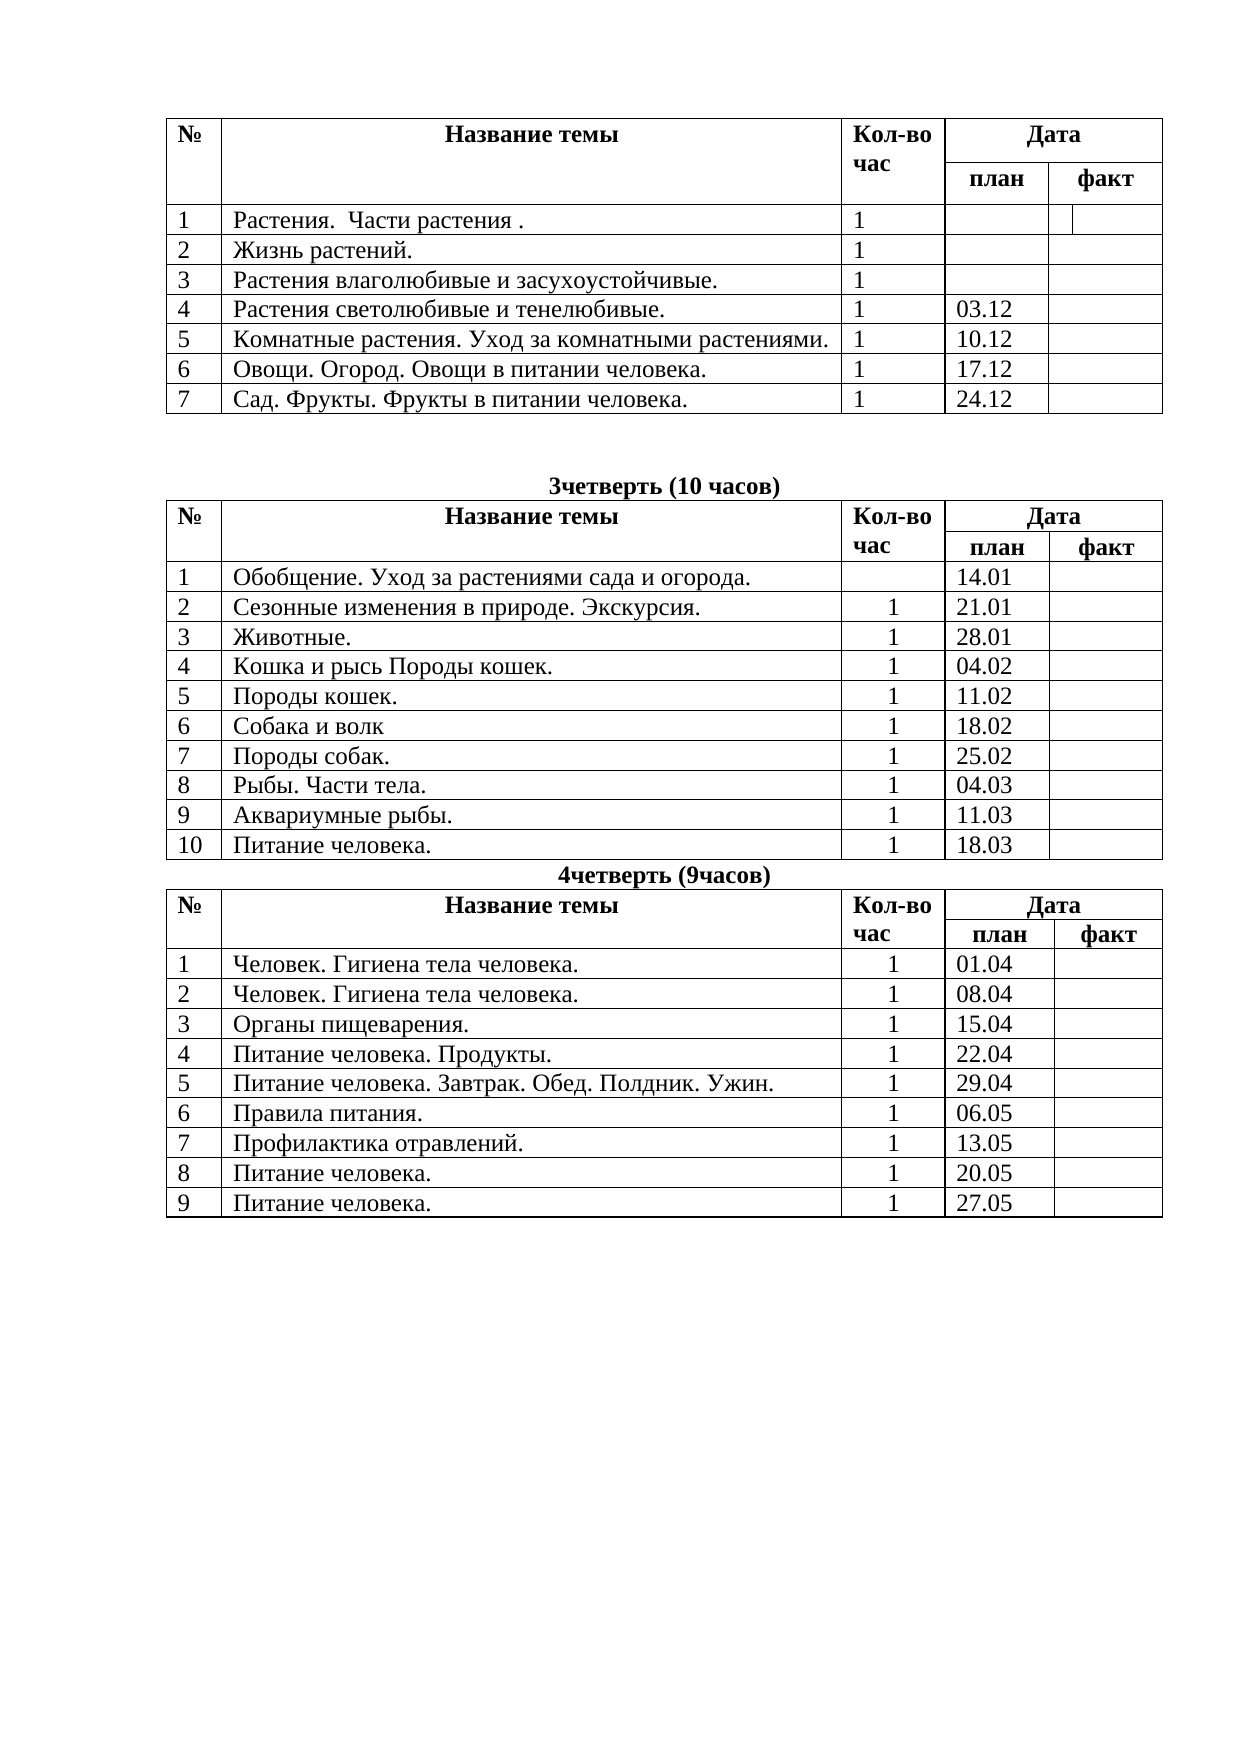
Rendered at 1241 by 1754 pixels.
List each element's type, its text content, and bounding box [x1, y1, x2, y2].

table_cell 7 [167, 384, 221, 413]
table_cell [1055, 1009, 1162, 1038]
table_cell факт [1050, 532, 1162, 561]
table_cell [1050, 562, 1162, 591]
table_cell 1 [842, 592, 944, 621]
table_cell Питание человека. [222, 830, 841, 859]
table_cell 06.05 [946, 1098, 1054, 1127]
table_cell [1049, 205, 1072, 234]
text 4четверть (9часов) [177, 860, 1152, 889]
table_cell Комнатные растения. Уход за комнатными растениями. [222, 324, 841, 353]
table_cell 1 [842, 741, 944, 769]
table_cell [1050, 622, 1162, 650]
table_cell [1055, 949, 1162, 978]
table_header Название темы [222, 119, 841, 204]
table_cell [1050, 741, 1162, 769]
table_header Дата [946, 119, 1162, 162]
table_cell [1050, 592, 1162, 621]
table_cell [1055, 1158, 1162, 1187]
table_cell 5 [167, 681, 221, 710]
table_cell 1 [842, 949, 944, 978]
table_cell план [946, 920, 1054, 948]
table_cell [1073, 205, 1162, 234]
table_cell Рыбы. Части тела. [222, 771, 841, 799]
table_cell 24.12 [946, 384, 1048, 413]
table_cell Питание человека. Продукты. [222, 1039, 841, 1067]
table_cell 6 [167, 711, 221, 740]
table_header Кол-во час [842, 119, 944, 204]
table_cell 4 [167, 295, 221, 323]
table_cell 4 [167, 1039, 221, 1067]
table_cell [1050, 681, 1162, 710]
table_header № [167, 119, 221, 204]
table_cell план [946, 532, 1049, 561]
table_cell Животные. [222, 622, 841, 650]
table_cell 7 [167, 741, 221, 769]
table_cell [1050, 771, 1162, 799]
table_cell Сад. Фрукты. Фрукты в питании человека. [222, 384, 841, 413]
table_cell 9 [167, 800, 221, 829]
table_cell [1055, 1069, 1162, 1097]
table_cell 1 [167, 205, 221, 234]
table_cell 7 [167, 1128, 221, 1157]
table_cell план [946, 163, 1048, 204]
table_cell Кошка и рысь Породы кошек. [222, 651, 841, 680]
table_cell Обобщение. Уход за растениями сада и огорода. [222, 562, 841, 591]
table_cell 25.02 [946, 741, 1049, 769]
table_cell 21.01 [946, 592, 1049, 621]
table_cell [1050, 711, 1162, 740]
table_cell 1 [842, 1039, 944, 1067]
table_cell [842, 562, 944, 591]
table_cell 10.12 [946, 324, 1048, 353]
table_cell 8 [167, 771, 221, 799]
table_cell 1 [842, 622, 944, 650]
table_cell 1 [842, 1098, 944, 1127]
table_cell 1 [842, 265, 944, 293]
table_cell 14.01 [946, 562, 1049, 591]
table_cell [1049, 265, 1162, 293]
table_header Название темы [222, 501, 841, 561]
table_cell Жизнь растений. [222, 235, 841, 264]
table_cell 1 [842, 979, 944, 1008]
table_cell Питание человека. [222, 1188, 841, 1216]
table_cell 08.04 [946, 979, 1054, 1008]
table_cell 22.04 [946, 1039, 1054, 1067]
table_cell 3 [167, 1009, 221, 1038]
table_cell [1049, 384, 1162, 413]
table_cell 18.02 [946, 711, 1049, 740]
table_cell [1049, 354, 1162, 383]
table_cell 1 [842, 711, 944, 740]
table_cell Растения. Части растения . [222, 205, 841, 234]
table_cell 04.02 [946, 651, 1049, 680]
table_cell Человек. Гигиена тела человека. [222, 949, 841, 978]
table_cell Растения влаголюбивые и засухоустойчивые. [222, 265, 841, 293]
table_header № [167, 501, 221, 561]
table_cell 10 [167, 830, 221, 859]
table_cell 1 [167, 949, 221, 978]
table_cell факт [1049, 163, 1162, 204]
table_header Кол-во час [842, 501, 944, 561]
table_cell 1 [842, 651, 944, 680]
table_cell 13.05 [946, 1128, 1054, 1157]
table_cell 20.05 [946, 1158, 1054, 1187]
table_cell 1 [842, 771, 944, 799]
table_cell 29.04 [946, 1069, 1054, 1097]
table_cell 2 [167, 235, 221, 264]
table_cell 3 [167, 265, 221, 293]
table_cell 04.03 [946, 771, 1049, 799]
table_cell 1 [842, 681, 944, 710]
table_cell 6 [167, 1098, 221, 1127]
table_cell 5 [167, 1069, 221, 1097]
table_cell Человек. Гигиена тела человека. [222, 979, 841, 1008]
table_cell [946, 235, 1048, 264]
table_cell 27.05 [946, 1188, 1054, 1216]
table_cell 03.12 [946, 295, 1048, 323]
table_cell [946, 265, 1048, 293]
table_cell 1 [842, 205, 944, 234]
table_cell [1055, 1098, 1162, 1127]
table_cell 1 [842, 1158, 944, 1187]
table_cell 28.01 [946, 622, 1049, 650]
table_cell Питание человека. Завтрак. Обед. Полдник. Ужин. [222, 1069, 841, 1097]
table_cell 8 [167, 1158, 221, 1187]
table_cell 2 [167, 592, 221, 621]
table_cell Профилактика отравлений. [222, 1128, 841, 1157]
text 3четверть (10 часов) [177, 471, 1152, 500]
table_cell 11.03 [946, 800, 1049, 829]
table_cell [1055, 1188, 1162, 1216]
table_cell 01.04 [946, 949, 1054, 978]
table_cell 1 [842, 235, 944, 264]
table_cell [1050, 830, 1162, 859]
table_cell Питание человека. [222, 1158, 841, 1187]
table_cell 1 [842, 1188, 944, 1216]
table_cell 1 [842, 800, 944, 829]
table_cell 6 [167, 354, 221, 383]
table_header Дата [946, 890, 1162, 918]
table_header Дата [946, 501, 1162, 531]
table_cell Органы пищеварения. [222, 1009, 841, 1038]
table_header Название темы [222, 890, 841, 948]
table_cell Овощи. Огород. Овощи в питании человека. [222, 354, 841, 383]
table_cell [1055, 1039, 1162, 1067]
table_cell [1055, 1128, 1162, 1157]
table_cell 18.03 [946, 830, 1049, 859]
table_cell [1049, 295, 1162, 323]
table_cell [1050, 651, 1162, 680]
table_header Кол-во час [842, 890, 944, 948]
table_cell 1 [842, 1128, 944, 1157]
table_cell Правила питания. [222, 1098, 841, 1127]
table_cell 1 [842, 1069, 944, 1097]
table_cell 1 [842, 384, 944, 413]
table_cell 4 [167, 651, 221, 680]
table_cell 1 [842, 324, 944, 353]
table_cell 1 [842, 295, 944, 323]
table_cell 3 [167, 622, 221, 650]
table_cell 1 [842, 1009, 944, 1038]
table_cell 2 [167, 979, 221, 1008]
table_cell 5 [167, 324, 221, 353]
table_cell [946, 205, 1048, 234]
table_cell 17.12 [946, 354, 1048, 383]
table_cell 1 [842, 354, 944, 383]
table_cell Сезонные изменения в природе. Экскурсия. [222, 592, 841, 621]
table_cell Породы собак. [222, 741, 841, 769]
table_cell [1050, 800, 1162, 829]
table_cell Собака и волк [222, 711, 841, 740]
table_cell [1055, 979, 1162, 1008]
table_cell факт [1055, 920, 1162, 948]
table_cell Породы кошек. [222, 681, 841, 710]
table_cell 11.02 [946, 681, 1049, 710]
table_cell [1049, 324, 1162, 353]
table_cell [1049, 235, 1162, 264]
table_cell 9 [167, 1188, 221, 1216]
table_cell 1 [842, 830, 944, 859]
table_cell 15.04 [946, 1009, 1054, 1038]
table_cell Растения светолюбивые и тенелюбивые. [222, 295, 841, 323]
table_cell Аквариумные рыбы. [222, 800, 841, 829]
table_cell 1 [167, 562, 221, 591]
table_header № [167, 890, 221, 948]
